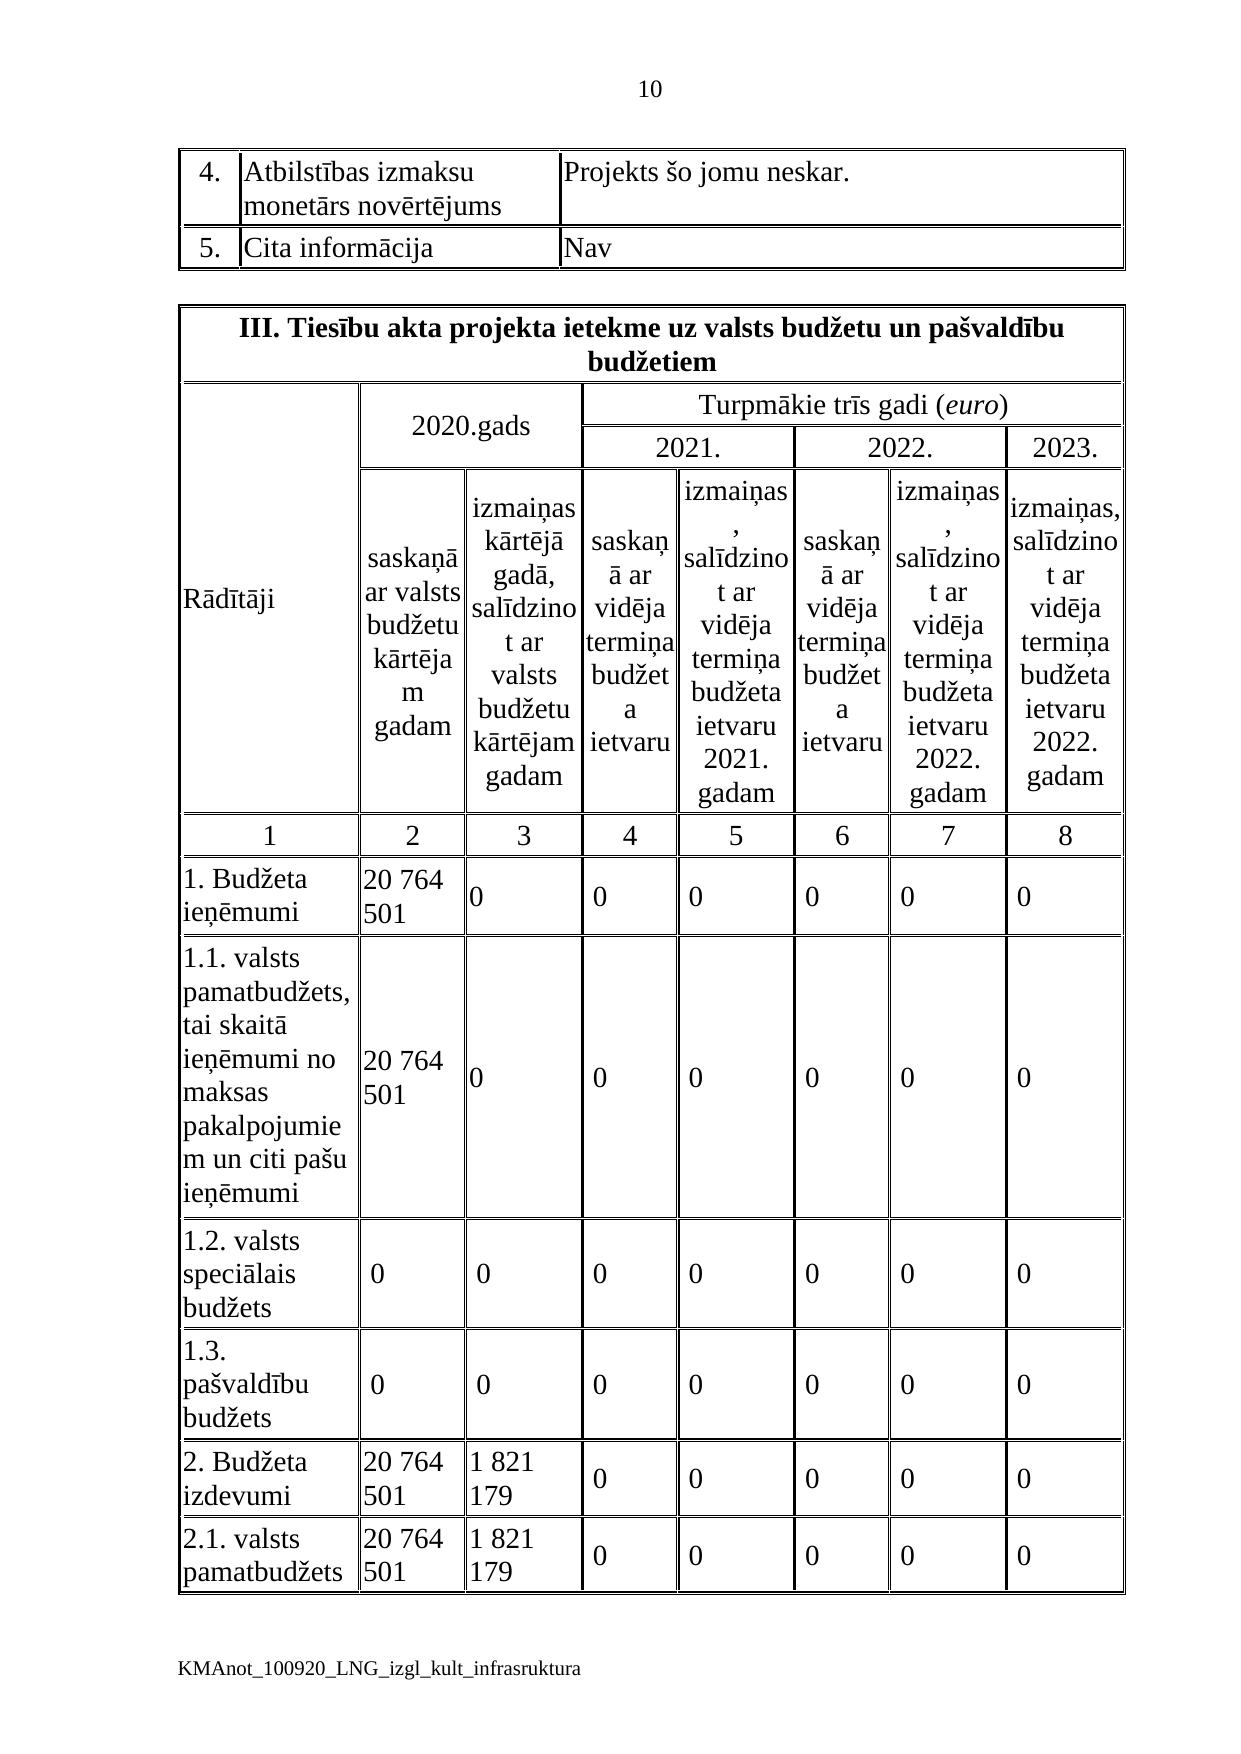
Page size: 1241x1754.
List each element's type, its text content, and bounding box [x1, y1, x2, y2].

table_cell 2. Budžeta izdevumi [181, 1438, 358, 1515]
table_cell 1.1. valsts pamatbudžets, tai skaitā ieņēmumi no maksas pakalpojumiem un citi pašu ieņēmumi [180, 934, 360, 1217]
table_cell 0 [891, 858, 1005, 934]
table_cell saskaņā ar vidēja termiņa budžeta ietvaru [796, 470, 888, 812]
table_cell 1. Budžeta ieņēmumi [181, 855, 358, 934]
table_cell izmaiņas, salīdzinot ar vidēja termiņa budžeta ietvaru 2022. gadam [891, 470, 1005, 812]
table_cell 0 [678, 1518, 794, 1591]
table_cell 8 [1006, 812, 1124, 854]
table_cell 0 [361, 1330, 464, 1438]
table_cell 4. [180, 149, 240, 224]
table_cell 0 [361, 1220, 464, 1327]
table_cell 2.1. valsts pamatbudžets [180, 1515, 360, 1591]
table_cell 0 [796, 1220, 888, 1327]
table_cell izmaiņas, salīdzinot ar vidēja termiņa budžeta ietvaru 2022. gadam [1006, 467, 1124, 812]
table_cell 0 [467, 858, 581, 934]
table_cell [560, 151, 1123, 224]
table_cell 1.2. valsts speciālais budžets [180, 1217, 360, 1327]
table_cell 0 [680, 1330, 793, 1438]
table_cell 0 [1008, 855, 1123, 934]
table_cell 5 [680, 815, 793, 854]
table_cell 2021. [584, 427, 793, 467]
table_cell 20 764 501 [360, 1518, 466, 1591]
table_cell 0 [796, 1442, 888, 1515]
table_cell 0 [1006, 1515, 1124, 1591]
table_cell saskaņā ar vidēja termiņa budžeta ietvaru [584, 470, 676, 812]
table_cell Rādītāji [180, 381, 360, 812]
table_cell Cita informācija [240, 228, 560, 267]
table_cell 6 [796, 815, 888, 854]
table_cell 1.3. pašvaldību budžets [180, 1327, 360, 1438]
table_cell Nav [560, 224, 1123, 267]
table_cell izmaiņas kārtējā gadā, salīdzinot ar valsts budžetu kārtējam gadam [467, 470, 581, 812]
table_cell 0 [584, 937, 676, 1217]
table_cell 1 821 179 [466, 1518, 582, 1591]
table_cell 0 [467, 937, 581, 1217]
table_cell 0 [467, 1330, 581, 1438]
table_cell saskaņā ar valsts budžetu kārtējam gadam [361, 470, 464, 812]
table_cell 2020.gads [361, 384, 581, 467]
table_cell 4 [584, 815, 676, 854]
table_cell 7 [891, 815, 1005, 854]
table_cell 0 [680, 1220, 793, 1327]
table_cell 20 764 501 [361, 1442, 464, 1515]
table_cell 20 764 501 [361, 858, 464, 934]
table_cell 0 [584, 858, 676, 934]
table_cell 0 [891, 1442, 1005, 1515]
table_cell 0 [1006, 1217, 1124, 1327]
table_cell 0 [796, 937, 888, 1217]
table_cell 0 [891, 1330, 1005, 1438]
table_cell izmaiņas, salīdzinot ar vidēja termiņa budžeta ietvaru 2021. gadam [680, 470, 793, 812]
table_cell 0 [1006, 934, 1124, 1217]
table_cell 0 [890, 1518, 1006, 1591]
table_cell 0 [584, 1220, 676, 1327]
table_cell 0 [467, 1220, 581, 1327]
table_cell 1 821 179 [467, 1442, 581, 1515]
table_cell 0 [584, 1442, 676, 1515]
table_cell 0 [794, 1518, 890, 1591]
table_cell 0 [891, 1220, 1005, 1327]
table_cell 0 [680, 858, 793, 934]
table_cell 0 [680, 937, 793, 1217]
table_cell 20 764 501 [361, 937, 464, 1217]
table_cell 0 [1006, 1327, 1124, 1438]
table_cell 5. [181, 224, 240, 267]
table_cell 0 [584, 1330, 676, 1438]
table_cell 0 [1008, 1438, 1123, 1515]
table_header III. Tiesību akta projekta ietekme uz valsts budžetu un pašvaldību budžetiem [181, 308, 1123, 381]
table_cell 0 [680, 1442, 793, 1515]
table_cell 2 [361, 815, 464, 854]
table_cell 2022. [796, 427, 1005, 467]
table_cell 2023. [1006, 424, 1124, 467]
table_cell 3 [467, 815, 581, 854]
table_cell 0 [891, 937, 1005, 1217]
table_cell Turpmākie trīs gadi (euro) [582, 381, 1124, 424]
table_cell 0 [796, 858, 888, 934]
table_cell Atbilstības izmaksu monetārs novērtējums [240, 149, 560, 224]
table_cell 0 [796, 1330, 888, 1438]
table_cell 0 [582, 1515, 678, 1591]
table_cell 1 [180, 812, 360, 854]
